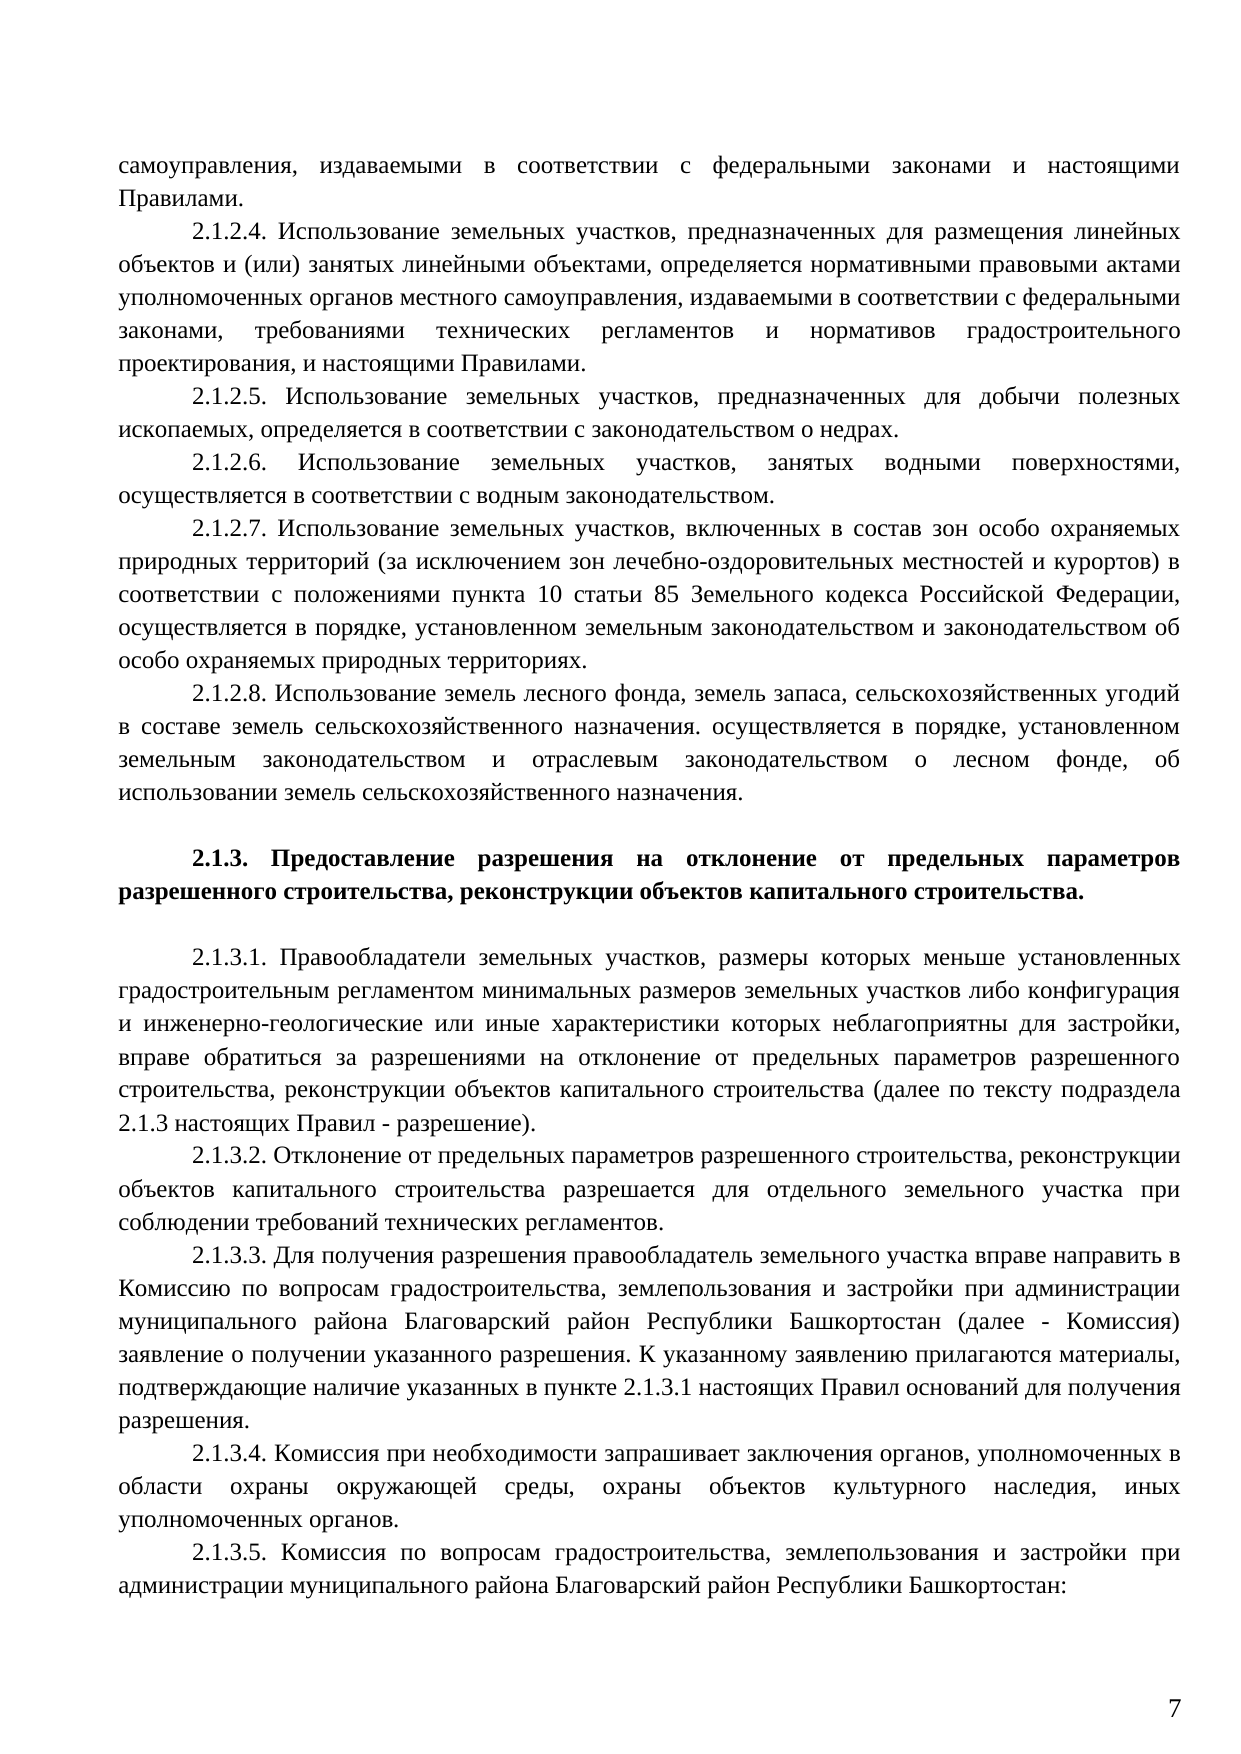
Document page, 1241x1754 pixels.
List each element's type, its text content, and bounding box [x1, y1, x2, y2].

text 2.1.3.4. Комиссия при необходимости запрашивает заключения органов, уполномоченных в области охраны окружающей среды, охраны объектов культурного наследия, иных уполномоченных органов. [118, 1438, 1181, 1533]
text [118, 150, 1181, 212]
text 2.1.2.8. Использование земель лесного фонда, земель запаса, сельскохозяйственных угодий в составе земель сельскохозяйственного назначения. осуществляется в порядке, установленном земельным законодательством и отраслевым законодательством о лесном фонде, об использовании земель сельскохозяйственного назначения. [118, 678, 1181, 806]
text 2.1.3.3. Для получения разрешения правообладатель земельного участка вправе направить в Комиссию по вопросам градостроительства, землепользования и застройки при администрации муниципального района Благоварский район Республики Башкортостан (далее - Комиссия) заявление о получении указанного разрешения. К указанному заявлению прилагаются материалы, подтверждающие наличие указанных в пункте 2.1.3.1 настоящих Правил оснований для получения разрешения. [118, 1240, 1181, 1433]
text 2.1.2.6. Использование земельных участков, занятых водными поверхностями, осуществляется в соответствии с водным законодательством. [118, 447, 1181, 509]
text 2.1.2.4. Использование земельных участков, предназначенных для размещения линейных объектов и (или) занятых линейными объектами, определяется нормативными правовыми актами уполномоченных органов местного самоуправления, издаваемыми в соответствии с федеральными законами, требованиями технических регламентов и нормативов градостроительного проектирования, и настоящими Правилами. [118, 216, 1181, 377]
text 2.1.3. Предоставление разрешения на отклонение от предельных параметров разрешенного строительства, реконструкции объектов капитального строительства. [118, 843, 1181, 905]
text 2.1.2.5. Использование земельных участков, предназначенных для добычи полезных ископаемых, определяется в соответствии с законодательством о недрах. [118, 381, 1181, 443]
text 2.1.2.7. Использование земельных участков, включенных в состав зон особо охраняемых природных территорий (за исключением зон лечебно-оздоровительных местностей и курортов) в соответствии с положениями пункта 10 статьи 85 Земельного кодекса Российской Федерации, осуществляется в порядке, установленном земельным законодательством и законодательством об особо охраняемых природных территориях. [118, 513, 1181, 674]
text 2.1.3.1. Правообладатели земельных участков, размеры которых меньше установленных градостроительным регламентом минимальных размеров земельных участков либо конфигурация и инженерно-геологические или иные характеристики которых неблагоприятны для застройки, вправе обратиться за разрешениями на отклонение от предельных параметров разрешенного строительства, реконструкции объектов капитального строительства (далее по тексту подраздела 2.1.3 настоящих Правил - разрешение). [118, 942, 1181, 1136]
text 2.1.3.5. Комиссия по вопросам градостроительства, землепользования и застройки при администрации муниципального района Благоварский район Республики Башкортостан: [118, 1537, 1181, 1599]
text 2.1.3.2. Отклонение от предельных параметров разрешенного строительства, реконструкции объектов капитального строительства разрешается для отдельного земельного участка при соблюдении требований технических регламентов. [118, 1141, 1181, 1235]
